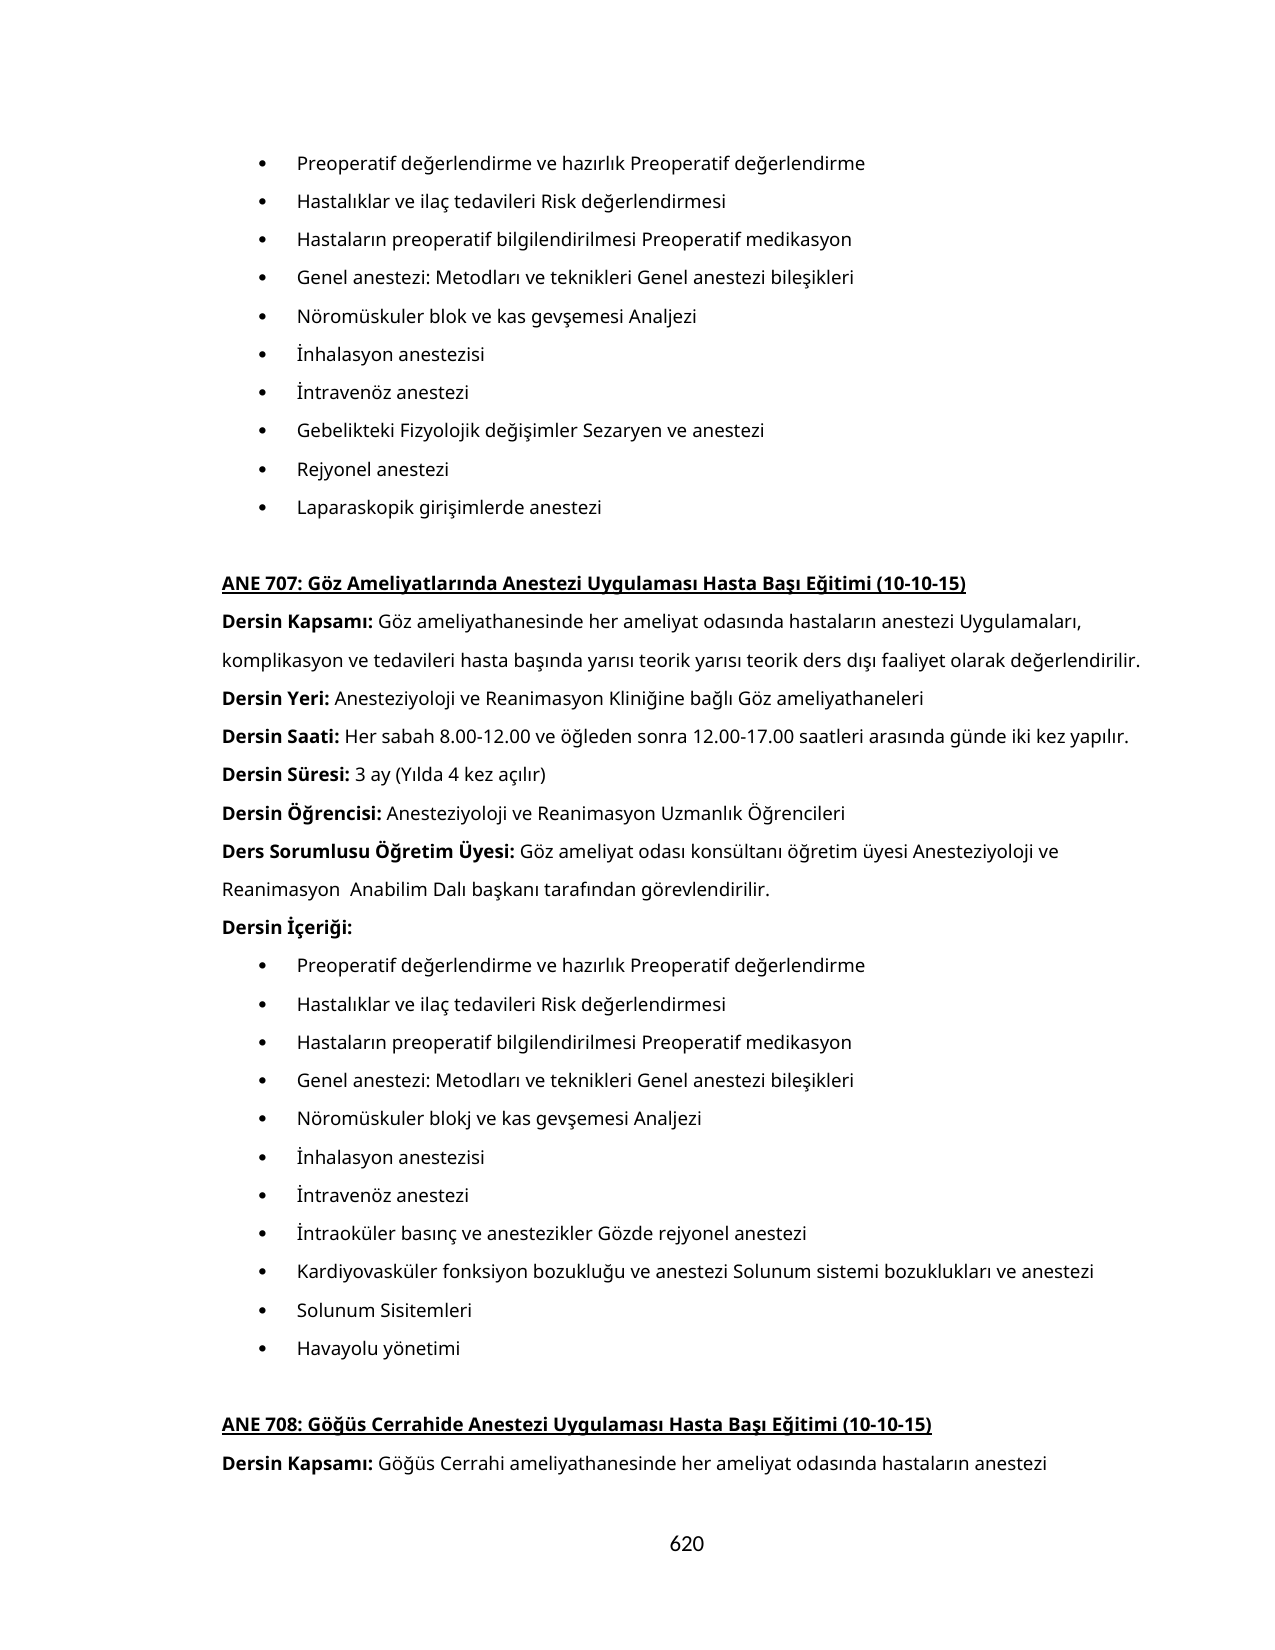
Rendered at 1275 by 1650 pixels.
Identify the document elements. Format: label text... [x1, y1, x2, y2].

list Rejyonel anestezi [259, 456, 1152, 481]
list İnhalasyon anestezisi [259, 1144, 1152, 1169]
list Genel anestezi: Metodları ve teknikleri Genel anestezi bileşikleri [259, 265, 1152, 290]
text Ders Sorumlusu Öğretim Üyesi: Göz ameliyat odası konsültanı öğretim üyesi Anesteziyoloji ve Reanimasyon Anabilim Dalı başkanı tarafından görevlendirilir. [222, 838, 1152, 902]
list Solunum Sisitemleri [259, 1297, 1152, 1322]
list İntravenöz anestezi [259, 379, 1152, 405]
text Dersin Öğrencisi: Anesteziyoloji ve Reanimasyon Uzmanlık Öğrencileri [222, 800, 1152, 825]
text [222, 1450, 1152, 1475]
text ANE 707: Göz Ameliyatlarında Anestezi Uygulaması Hasta Başı Eğitimi (10-10-15) [222, 571, 1152, 596]
list Hastalıklar ve ilaç tedavileri Risk değerlendirmesi [259, 188, 1152, 214]
list Hastaların preoperatif bilgilendirilmesi Preoperatif medikasyon [259, 1029, 1152, 1055]
text Dersin İçeriği: [222, 914, 1152, 940]
text Dersin Süresi: 3 ay (Yılda 4 kez açılır) [222, 762, 1152, 787]
list Laparaskopik girişimlerde anestezi [259, 494, 1152, 519]
text Dersin Saati: Her sabah 8.00-12.00 ve öğleden sonra 12.00-17.00 saatleri arasında günde iki kez yapılır. [222, 723, 1152, 749]
list Gebelikteki Fizyolojik değişimler Sezaryen ve anestezi [259, 418, 1152, 443]
list Genel anestezi: Metodları ve teknikleri Genel anestezi bileşikleri [259, 1067, 1152, 1093]
list Nöromüskuler blokj ve kas gevşemesi Analjezi [259, 1106, 1152, 1131]
list Hastalıklar ve ilaç tedavileri Risk değerlendirmesi [259, 991, 1152, 1017]
text ANE 708: Göğüs Cerrahide Anestezi Uygulaması Hasta Başı Eğitimi (10-10-15) [222, 1412, 1152, 1437]
list Havayolu yönetimi [259, 1335, 1152, 1361]
list Kardiyovasküler fonksiyon bozukluğu ve anestezi Solunum sistemi bozuklukları ve anestezi [259, 1259, 1152, 1284]
list Hastaların preoperatif bilgilendirilmesi Preoperatif medikasyon [259, 226, 1152, 252]
list Preoperatif değerlendirme ve hazırlık Preoperatif değerlendirme [259, 953, 1152, 978]
list Nöromüskuler blok ve kas gevşemesi Analjezi [259, 303, 1152, 328]
list Preoperatif değerlendirme ve hazırlık Preoperatif değerlendirme [259, 150, 1152, 176]
list İntravenöz anestezi [259, 1182, 1152, 1208]
text Dersin Yeri: Anesteziyoloji ve Reanimasyon Kliniğine bağlı Göz ameliyathaneleri [222, 685, 1152, 711]
list İntraoküler basınç ve anestezikler Gözde rejyonel anestezi [259, 1220, 1152, 1246]
list İnhalasyon anestezisi [259, 341, 1152, 367]
text Dersin Kapsamı: Göz ameliyathanesinde her ameliyat odasında hastaların anestezi Uygulamaları, komplikasyon ve tedavileri hasta başında yarısı teorik yarısı teorik ders dışı faaliyet olarak değerlendirilir. [222, 609, 1152, 672]
